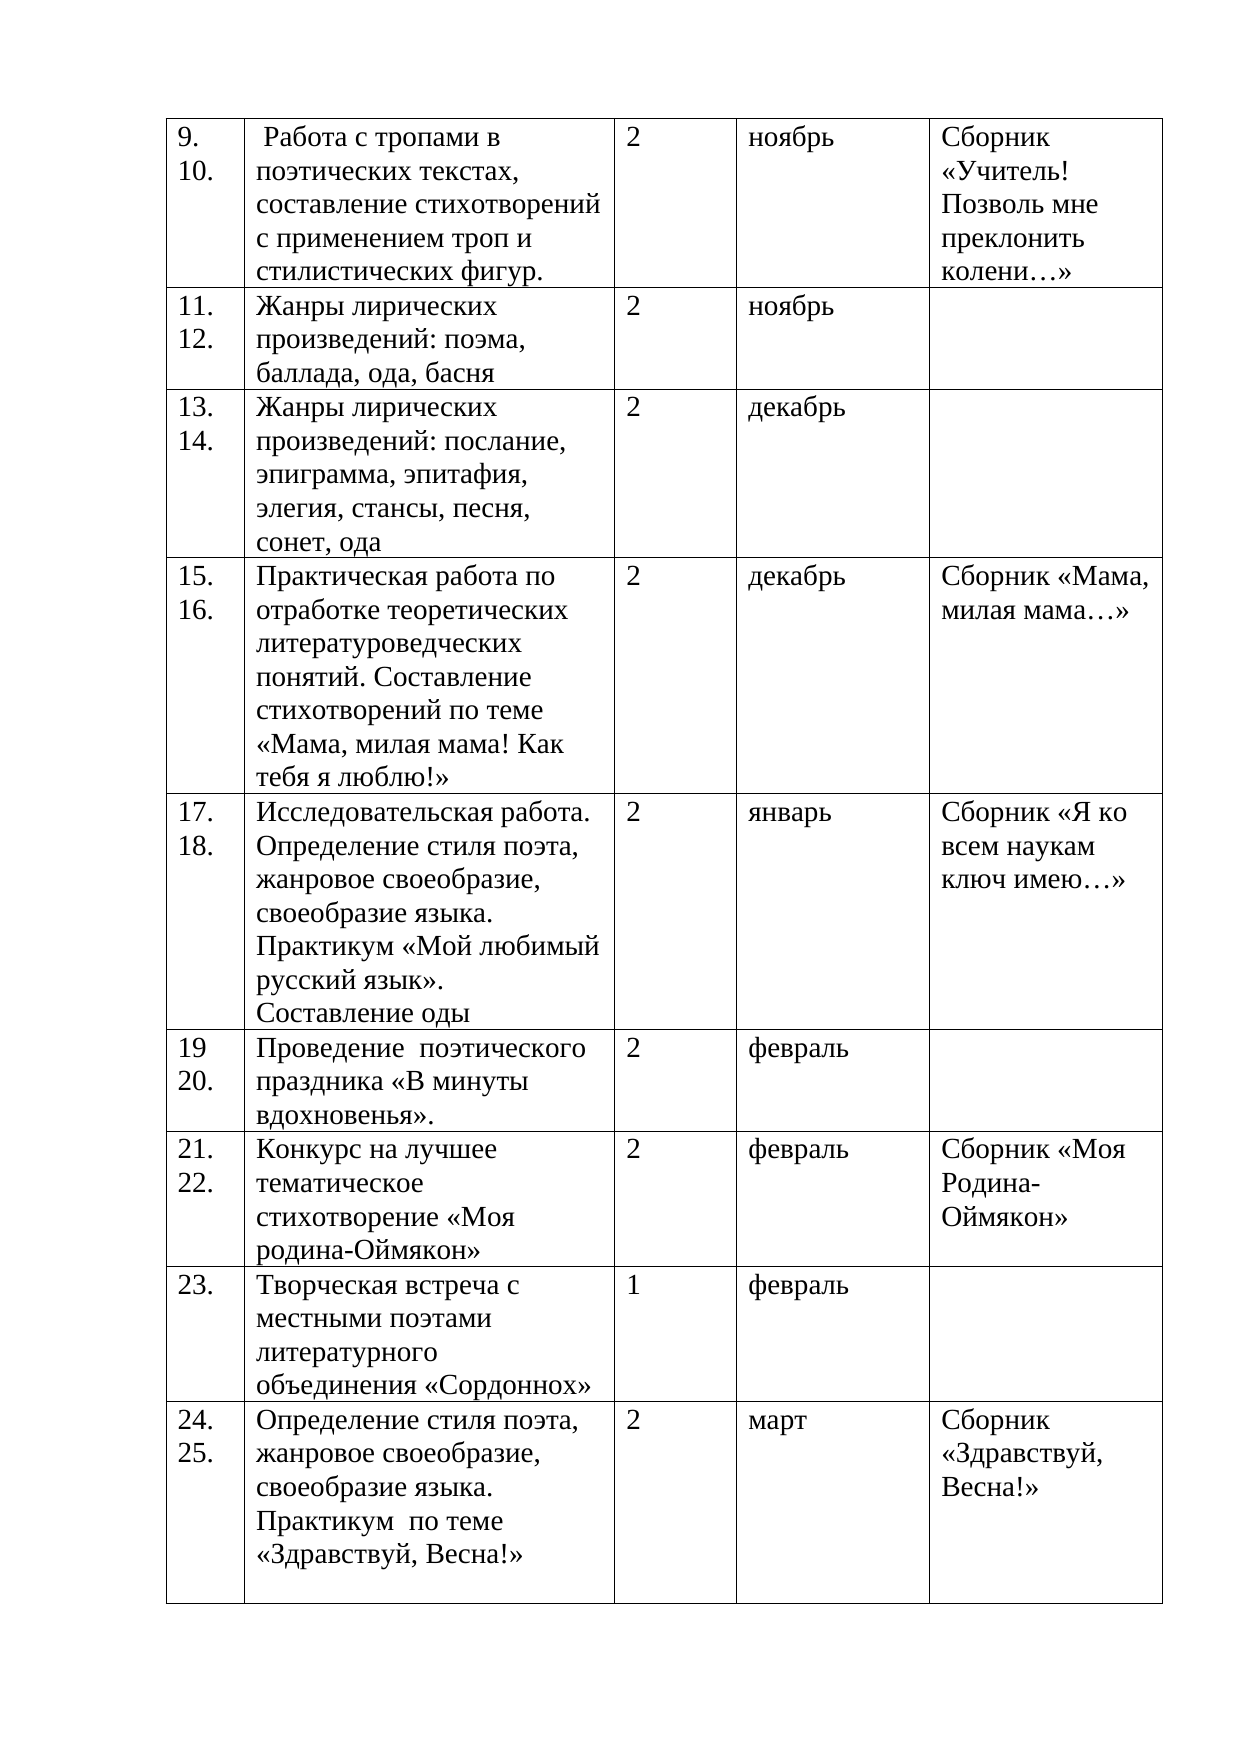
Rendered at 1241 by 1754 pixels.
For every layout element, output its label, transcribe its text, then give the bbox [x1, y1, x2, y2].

table_cell 2 [615, 1030, 736, 1131]
table_cell 9. 10. [167, 119, 244, 287]
table_cell март [737, 1402, 929, 1603]
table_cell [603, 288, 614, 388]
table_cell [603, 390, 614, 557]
table_cell 24. 25. [167, 1402, 244, 1603]
table_cell 23. [167, 1267, 244, 1401]
table_cell 2 [615, 1402, 736, 1603]
table_cell февраль [737, 1132, 929, 1266]
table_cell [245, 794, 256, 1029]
table_cell январь [737, 794, 929, 1029]
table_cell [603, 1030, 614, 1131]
table_cell 15. 16. [167, 558, 244, 793]
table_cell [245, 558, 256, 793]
table_cell декабрь [737, 558, 929, 793]
table_cell 2 [615, 794, 736, 1029]
table_cell 2 [615, 558, 736, 793]
table_cell 2 [615, 119, 736, 287]
table_cell [930, 1267, 1162, 1401]
table_cell 11. 12. [167, 288, 244, 388]
table_cell Сборник «Мама, милая мама…» [930, 558, 1162, 793]
table_cell 19 20. [167, 1030, 244, 1131]
table_cell 2 [615, 288, 736, 388]
table_cell февраль [737, 1267, 929, 1401]
table_cell Сборник «Здравствуй, Весна!» [930, 1402, 1162, 1603]
table_cell 1 [615, 1267, 736, 1401]
table_cell 2 [615, 1132, 736, 1266]
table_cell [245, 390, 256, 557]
table_cell 17. 18. [167, 794, 244, 1029]
table_cell [930, 288, 1162, 388]
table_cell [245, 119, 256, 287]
table_cell ноябрь [737, 288, 929, 388]
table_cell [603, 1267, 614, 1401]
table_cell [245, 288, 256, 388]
table_cell 13. 14. [167, 390, 244, 557]
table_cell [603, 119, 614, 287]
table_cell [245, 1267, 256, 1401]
table_cell Сборник «Я ко всем наукам ключ имею…» [930, 794, 1162, 1029]
table_cell Сборник «Моя Родина-Оймякон» [930, 1132, 1162, 1266]
table_cell ноябрь [737, 119, 929, 287]
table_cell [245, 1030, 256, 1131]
table_cell [930, 390, 1162, 557]
table_cell декабрь [737, 390, 929, 557]
table_cell 2 [615, 390, 736, 557]
table_cell [930, 1030, 1162, 1131]
table_cell 21. 22. [167, 1132, 244, 1266]
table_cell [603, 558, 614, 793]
table_cell февраль [737, 1030, 929, 1131]
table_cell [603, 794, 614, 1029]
